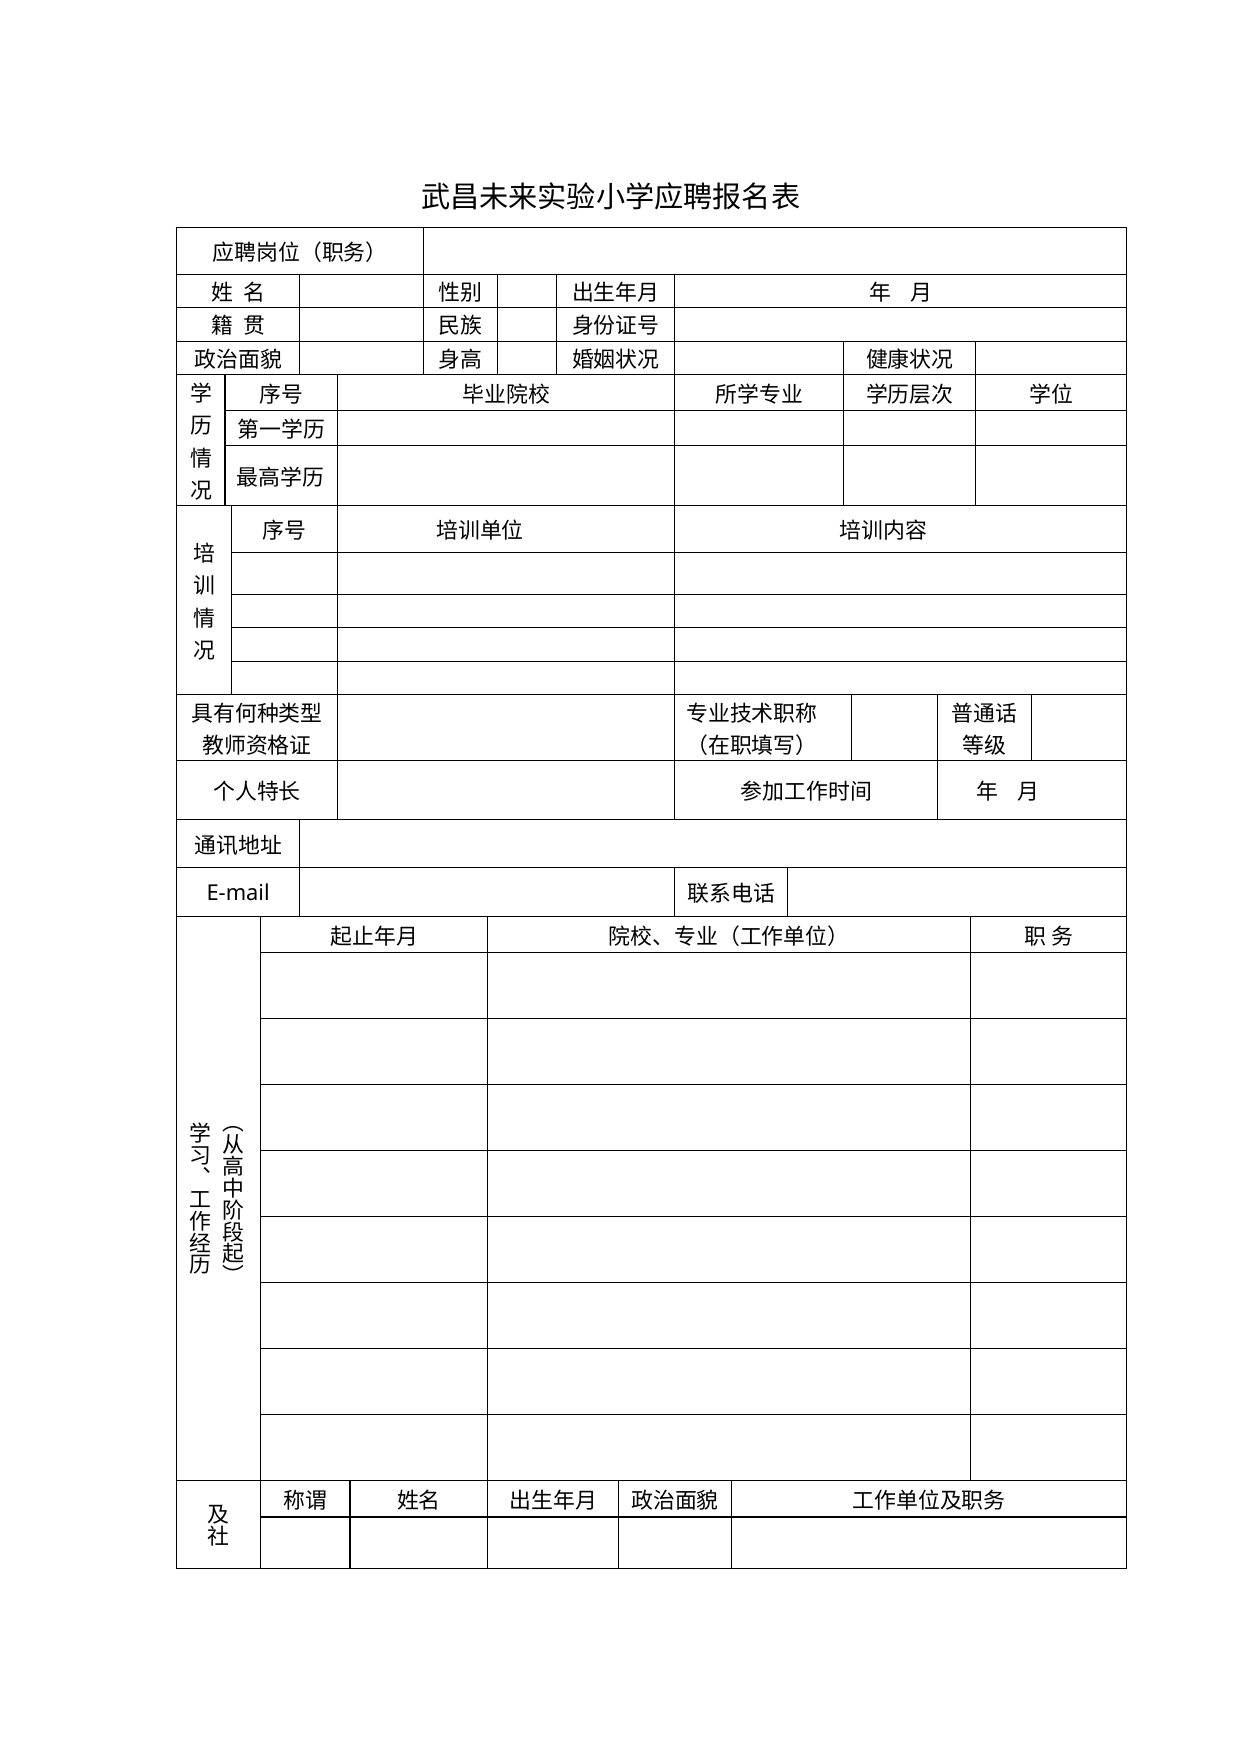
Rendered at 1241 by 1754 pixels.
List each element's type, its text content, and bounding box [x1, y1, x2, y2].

table_cell （从高中阶段起） 学习、工作经历 [177, 917, 260, 1480]
table_cell 普通话等级 [938, 695, 1031, 760]
table_cell [675, 411, 843, 445]
table_cell 出生年月 [488, 1481, 618, 1516]
table_cell [488, 953, 970, 1018]
table_cell 起止年月 [261, 917, 487, 952]
table_cell [351, 1518, 487, 1568]
table_cell 年 月 [938, 761, 1126, 819]
table_cell 工作单位及职务 [732, 1481, 1126, 1516]
table_cell [971, 1283, 1126, 1348]
table_cell 学 历 情 况 [177, 375, 224, 505]
table_cell 个人特长 [177, 761, 337, 819]
table_cell 序号 [226, 375, 337, 410]
table_cell [971, 953, 1126, 1018]
table_cell [261, 1349, 487, 1414]
table_cell [261, 1151, 487, 1216]
table_cell 学位 [976, 375, 1126, 410]
table_cell 学历层次 [844, 375, 975, 410]
table_cell 职 务 [971, 917, 1126, 952]
table_cell 院校、专业（工作单位） [488, 917, 970, 952]
table_cell 身高 [424, 342, 497, 374]
table_cell [971, 1349, 1126, 1414]
table_cell 具有何种类型 教师资格证 [177, 695, 337, 760]
table_cell 最高学历 [226, 446, 337, 505]
table_cell [261, 953, 487, 1018]
table_cell [488, 1349, 970, 1414]
table_cell 毕业院校 [338, 375, 674, 410]
table_cell [1032, 695, 1126, 760]
table_cell [976, 342, 1126, 374]
table_cell 身份证号 [557, 308, 674, 341]
table_cell [338, 761, 674, 819]
table_cell [844, 446, 975, 505]
table_cell [971, 1217, 1126, 1282]
table_cell [488, 1019, 970, 1084]
table_cell 民族 [424, 308, 497, 341]
table_cell [488, 1283, 970, 1348]
table_cell 联系电话 [675, 868, 787, 916]
table_cell [338, 553, 674, 594]
table_cell [338, 446, 674, 505]
table_cell 所学专业 [675, 375, 843, 410]
table_cell [971, 1019, 1126, 1084]
table_cell [300, 868, 674, 916]
table_cell [732, 1518, 1126, 1568]
table_cell 姓名 [351, 1481, 487, 1516]
table_cell [675, 595, 1126, 627]
table_cell [261, 1085, 487, 1150]
table_cell [971, 1085, 1126, 1150]
table_cell [788, 868, 1126, 916]
table_cell 及社会关系 家庭主要成员 [177, 1481, 260, 1568]
table_cell 政治面貌 [177, 342, 299, 374]
table_cell [619, 1518, 731, 1568]
table_cell 称谓 [261, 1481, 349, 1516]
table_cell [971, 1415, 1126, 1480]
table_cell [261, 1217, 487, 1282]
table_cell [844, 411, 975, 445]
table_cell [976, 411, 1126, 445]
table_cell 培训情况 [177, 506, 231, 694]
table_cell [300, 308, 423, 341]
table_cell [338, 595, 674, 627]
table_cell [232, 595, 337, 627]
table_header 应聘岗位（职务） [177, 228, 423, 273]
table_cell [300, 820, 1126, 867]
table_cell [338, 662, 674, 694]
table_cell [488, 1151, 970, 1216]
table_cell [675, 342, 843, 374]
table_cell 姓 名 [177, 275, 299, 307]
table_cell 婚姻状况 [557, 342, 674, 374]
table_cell [675, 446, 843, 505]
table_cell 专业技术职称 （在职填写） [675, 695, 851, 760]
table_cell 政治面貌 [619, 1481, 731, 1516]
table_cell [488, 1415, 970, 1480]
table_cell [232, 662, 337, 694]
table_cell [261, 1019, 487, 1084]
table_cell [488, 1518, 618, 1568]
table_cell 第一学历 [226, 411, 337, 445]
table_cell 健康状况 [844, 342, 975, 374]
table_cell 性别 [424, 275, 497, 307]
table_cell [488, 1217, 970, 1282]
table_cell [675, 308, 1126, 341]
table_cell [300, 275, 423, 307]
table_cell [498, 308, 556, 341]
table_cell [300, 342, 423, 374]
table_cell E-mail [177, 868, 299, 916]
table_cell 序号 [232, 506, 337, 552]
table_cell [261, 1415, 487, 1480]
table_cell [675, 628, 1126, 661]
table_cell [232, 628, 337, 661]
text 武昌未来实验小学应聘报名表 [187, 162, 1053, 227]
table_cell [338, 628, 674, 661]
table_cell [261, 1283, 487, 1348]
table_cell 参加工作时间 [675, 761, 937, 819]
table_cell [232, 553, 337, 594]
table_cell [498, 342, 556, 374]
table_cell [338, 411, 674, 445]
table_cell 通讯地址 [177, 820, 299, 867]
table_cell 籍 贯 [177, 308, 299, 341]
table_cell [261, 1518, 349, 1568]
table_header [424, 228, 1126, 273]
table_cell [675, 553, 1126, 594]
table_cell [976, 446, 1126, 505]
table_cell 年 月 [675, 275, 1126, 307]
table_cell [488, 1085, 970, 1150]
table_cell [852, 695, 937, 760]
table_cell [498, 275, 556, 307]
table_cell [675, 662, 1126, 694]
table_cell [971, 1151, 1126, 1216]
table_cell [338, 695, 674, 760]
table_cell 培训单位 [338, 506, 674, 552]
table_cell 出生年月 [557, 275, 674, 307]
table_cell 培训内容 [675, 506, 1126, 552]
